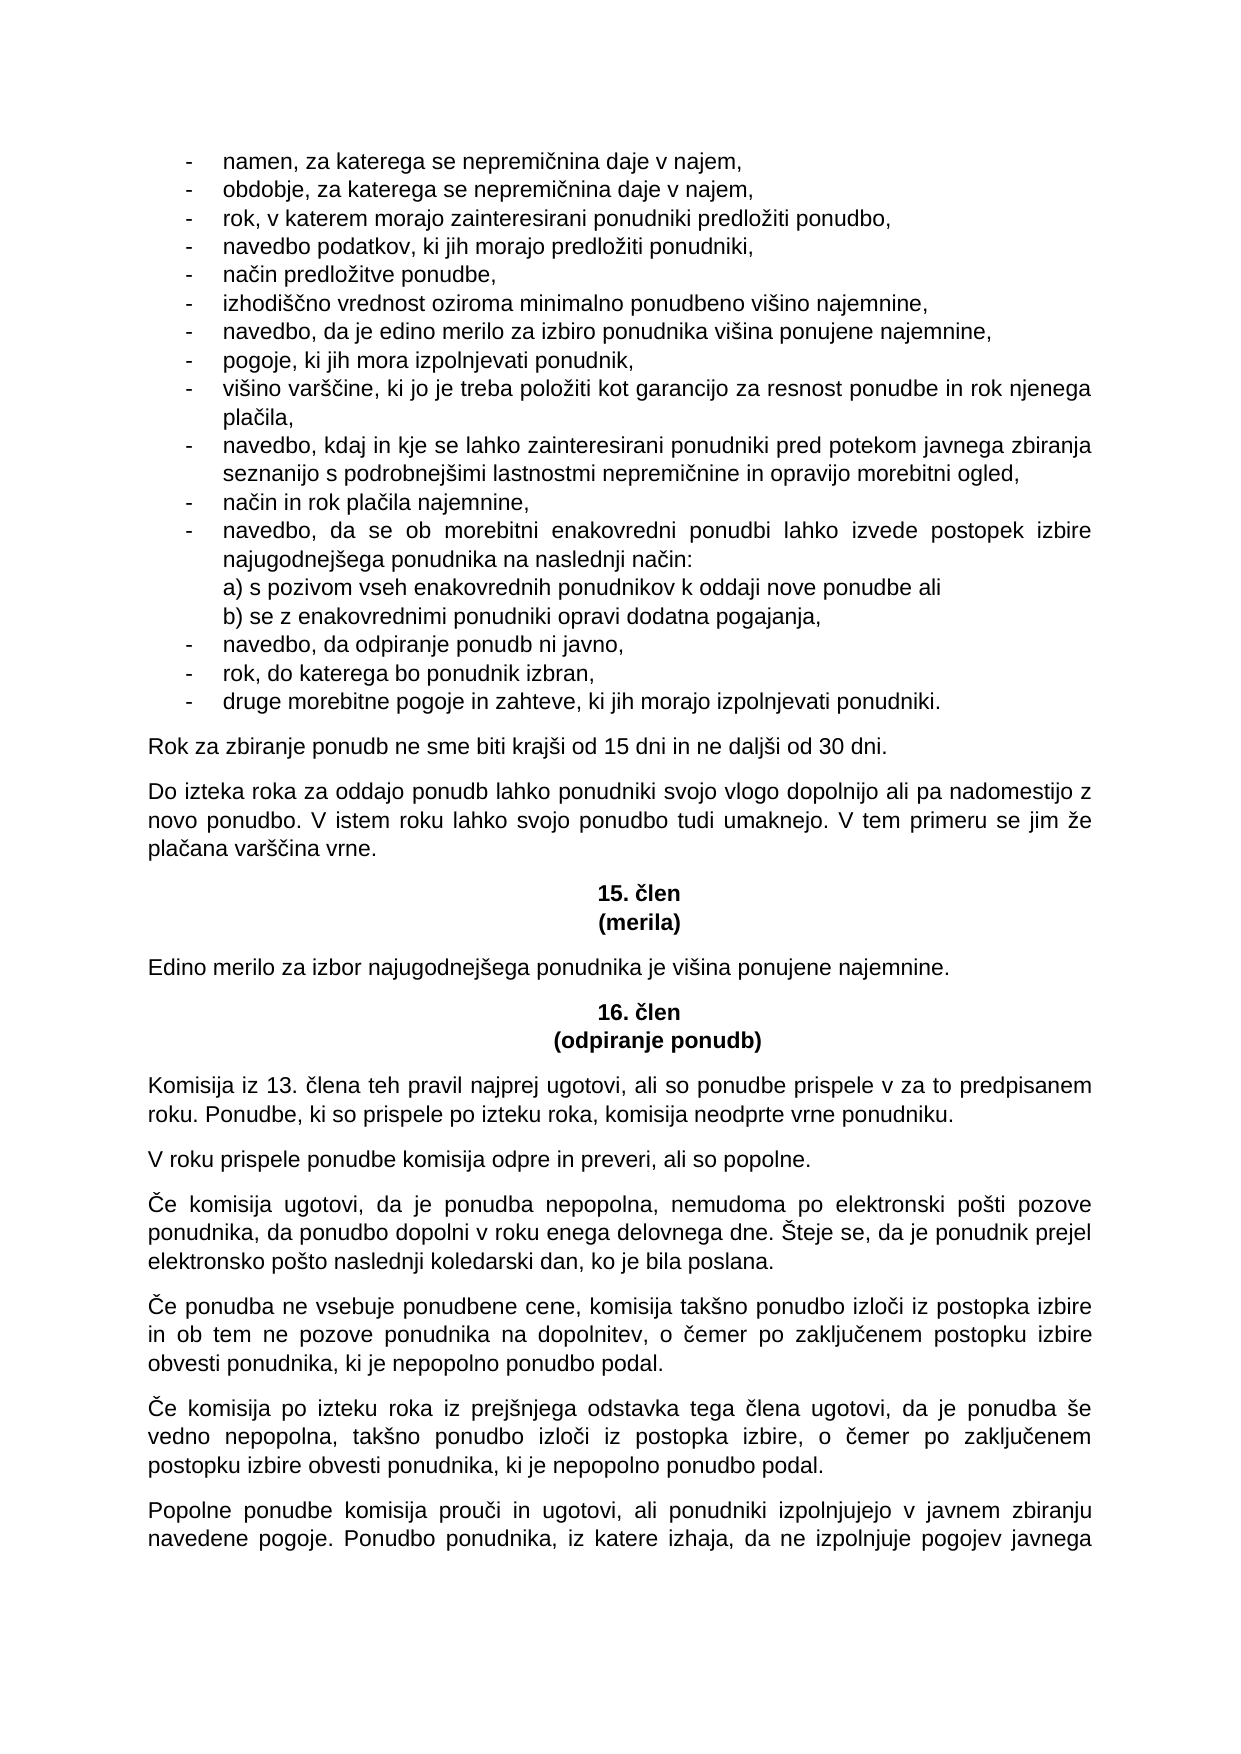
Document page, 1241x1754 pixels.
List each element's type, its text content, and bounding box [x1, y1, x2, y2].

text Če komisija po izteku roka iz prejšnjega odstavka tega člena ugotovi, da je ponudba še vedno nepopolna, takšno ponudbo izloči iz postopka izbire, o čemer po zaključenem postopku izbire obvesti ponudnika, ki je nepopolno ponudbo podal. [148, 1395, 1093, 1478]
list izhodiščno vrednost oziroma minimalno ponudbeno višino najemnine, [185, 290, 1093, 316]
list a) s pozivom vseh enakovrednih ponudnikov k oddaji nove ponudbe ali [223, 574, 1093, 601]
list pogoje, ki jih mora izpolnjevati ponudnik, [185, 347, 1093, 373]
text Če ponudba ne vsebuje ponudbene cene, komisija takšno ponudbo izloči iz postopka izbire in ob tem ne pozove ponudnika na dopolnitev, o čemer po zaključenem postopku izbire obvesti ponudnika, ki je nepopolno ponudbo podal. [148, 1293, 1093, 1376]
list navedbo, kdaj in kje se lahko zainteresirani ponudniki pred potekom javnega zbiranja seznanijo s podrobnejšimi lastnostmi nepremičnine in opravijo morebitni ogled, [185, 432, 1093, 487]
text Če komisija ugotovi, da je ponudba nepopolna, nemudoma po elektronski pošti pozove ponudnika, da ponudbo dopolni v roku enega delovnega dne. Šteje se, da je ponudnik prejel elektronsko pošto naslednji koledarski dan, ko je bila poslana. [148, 1191, 1093, 1274]
list člen [185, 880, 1093, 906]
list navedbo podatkov, ki jih morajo predložiti ponudniki, [185, 233, 1093, 259]
list druge morebitne pogoje in zahteve, ki jih morajo izpolnjevati ponudniki. [185, 688, 1093, 714]
list (merila) [223, 908, 1093, 935]
list navedbo, da se ob morebitni enakovredni ponudbi lahko izvede postopek izbire najugodnejšega ponudnika na naslednji način: [185, 517, 1093, 572]
list namen, za katerega se nepremičnina daje v najem, [185, 148, 1093, 174]
list način predložitve ponudbe, [185, 261, 1093, 288]
list rok, v katerem morajo zainteresirani ponudniki predložiti ponudbo, [185, 204, 1093, 231]
text V roku prispele ponudbe komisija odpre in preveri, ali so popolne. [148, 1146, 1093, 1172]
text Rok za zbiranje ponudb ne sme biti krajši od 15 dni in ne daljši od 30 dni. [148, 733, 1093, 759]
list navedbo, da odpiranje ponudb ni javno, [185, 631, 1093, 657]
list način in rok plačila najemnine, [185, 489, 1093, 515]
list navedbo, da je edino merilo za izbiro ponudnika višina ponujene najemnine, [185, 318, 1093, 344]
list obdobje, za katerega se nepremičnina daje v najem, [185, 176, 1093, 202]
list rok, do katerega bo ponudnik izbran, [185, 659, 1093, 686]
text Edino merilo za izbor najugodnejšega ponudnika je višina ponujene najemnine. [148, 954, 1093, 980]
list višino varščine, ki jo je treba položiti kot garancijo za resnost ponudbe in rok njenega plačila, [185, 375, 1093, 430]
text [148, 1497, 1093, 1552]
list (odpiranje ponudb) [223, 1027, 1093, 1053]
text Do izteka roka za oddajo ponudb lahko ponudniki svojo vlogo dopolnijo ali pa nadomestijo z novo ponudbo. V istem roku lahko svojo ponudbo tudi umaknejo. V tem primeru se jim že plačana varščina vrne. [148, 778, 1093, 861]
list b) se z enakovrednimi ponudniki opravi dodatna pogajanja, [223, 603, 1093, 629]
list člen [185, 999, 1093, 1025]
text Komisija iz 13. člena teh pravil najprej ugotovi, ali so ponudbe prispele v za to predpisanem roku. Ponudbe, ki so prispele po izteku roka, komisija neodprte vrne ponudniku. [148, 1072, 1093, 1127]
